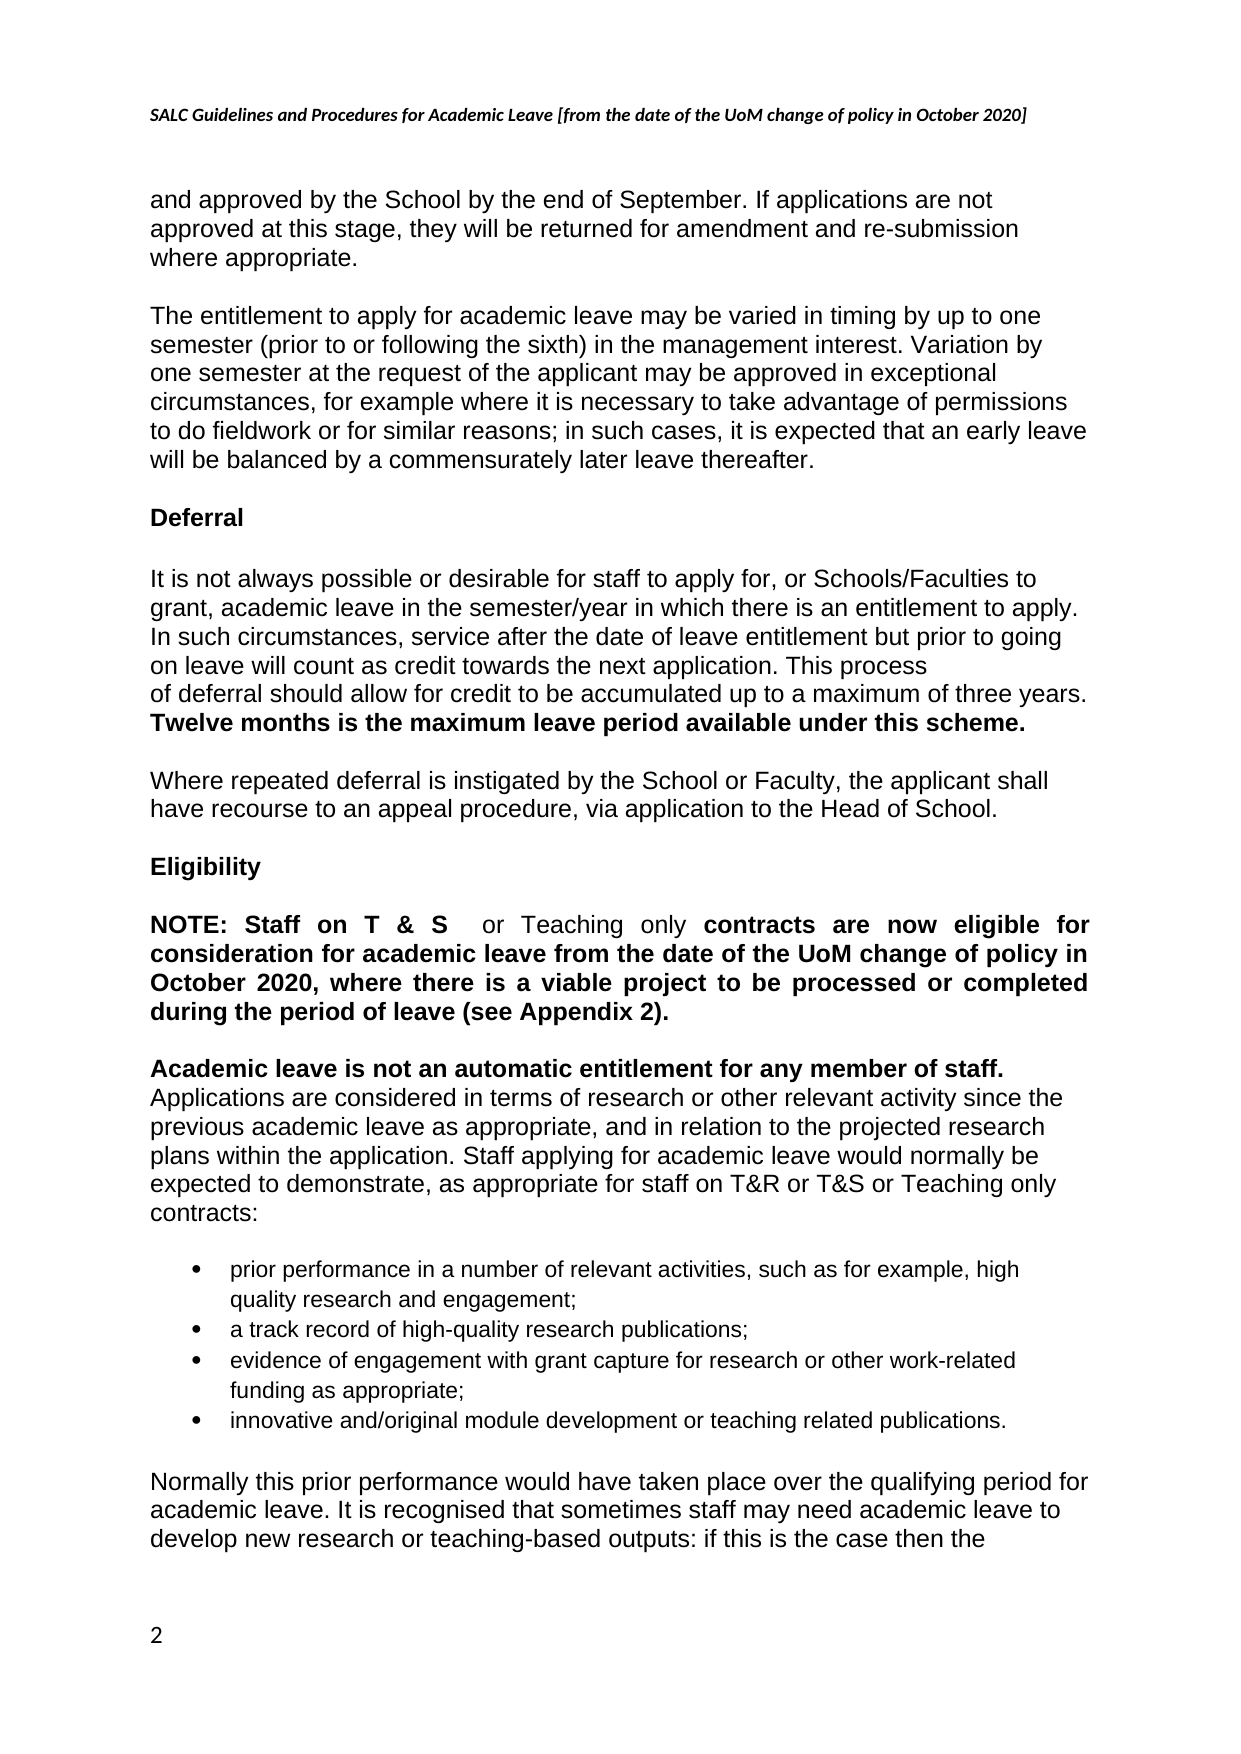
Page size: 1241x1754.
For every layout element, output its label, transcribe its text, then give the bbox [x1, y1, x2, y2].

list innovative and/original module development or teaching related publications. [192, 1407, 1090, 1433]
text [150, 186, 1090, 272]
text NOTE: Staff on T & S or Teaching only contracts are now eligible for consideration for academic leave from the date of the UoM change of policy in October 2020, where there is a viable project to be processed or completed during the period of leave (see Appendix 2). [150, 910, 1090, 1025]
text Academic leave is not an automatic entitlement for any member of staff. Applications are considered in terms of research or other relevant activity since the previous academic leave as appropriate, and in relation to the projected research plans within the application. Staff applying for academic leave would normally be expected to demonstrate, as appropriate for staff on T&R or T&S or Teaching only contracts: [150, 1054, 1090, 1227]
text The entitlement to apply for academic leave may be varied in timing by up to one semester (prior to or following the sixth) in the management interest. Variation by one semester at the request of the applicant may be approved in exceptional circumstances, for example where it is necessary to take advantage of permissions to do fieldwork or for similar reasons; in such cases, it is expected that an early leave will be balanced by a commensurately later leave thereafter. [150, 301, 1090, 473]
text Where repeated deferral is instigated by the School or Faculty, the applicant shall have recourse to an appeal procedure, via application to the Head of School. [150, 766, 1090, 823]
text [150, 1466, 1090, 1553]
text Eligibility [150, 852, 1090, 881]
list evidence of engagement with grant capture for research or other work-related funding as appropriate; [192, 1347, 1090, 1403]
text It is not always possible or desirable for staff to apply for, or Schools/Faculties to grant, academic leave in the semester/year in which there is an entitlement to apply. In such circumstances, service after the date of leave entitlement but prior to going on leave will count as credit towards the next application. This process of deferral should allow for credit to be accumulated up to a maximum of three years. Twelve months is the maximum leave period available under this scheme. [150, 564, 1090, 737]
list prior performance in a number of relevant activities, such as for example, high quality research and engagement; [192, 1256, 1090, 1313]
subtitle Deferral [150, 503, 1090, 531]
list a track record of high-quality research publications; [192, 1316, 1090, 1343]
